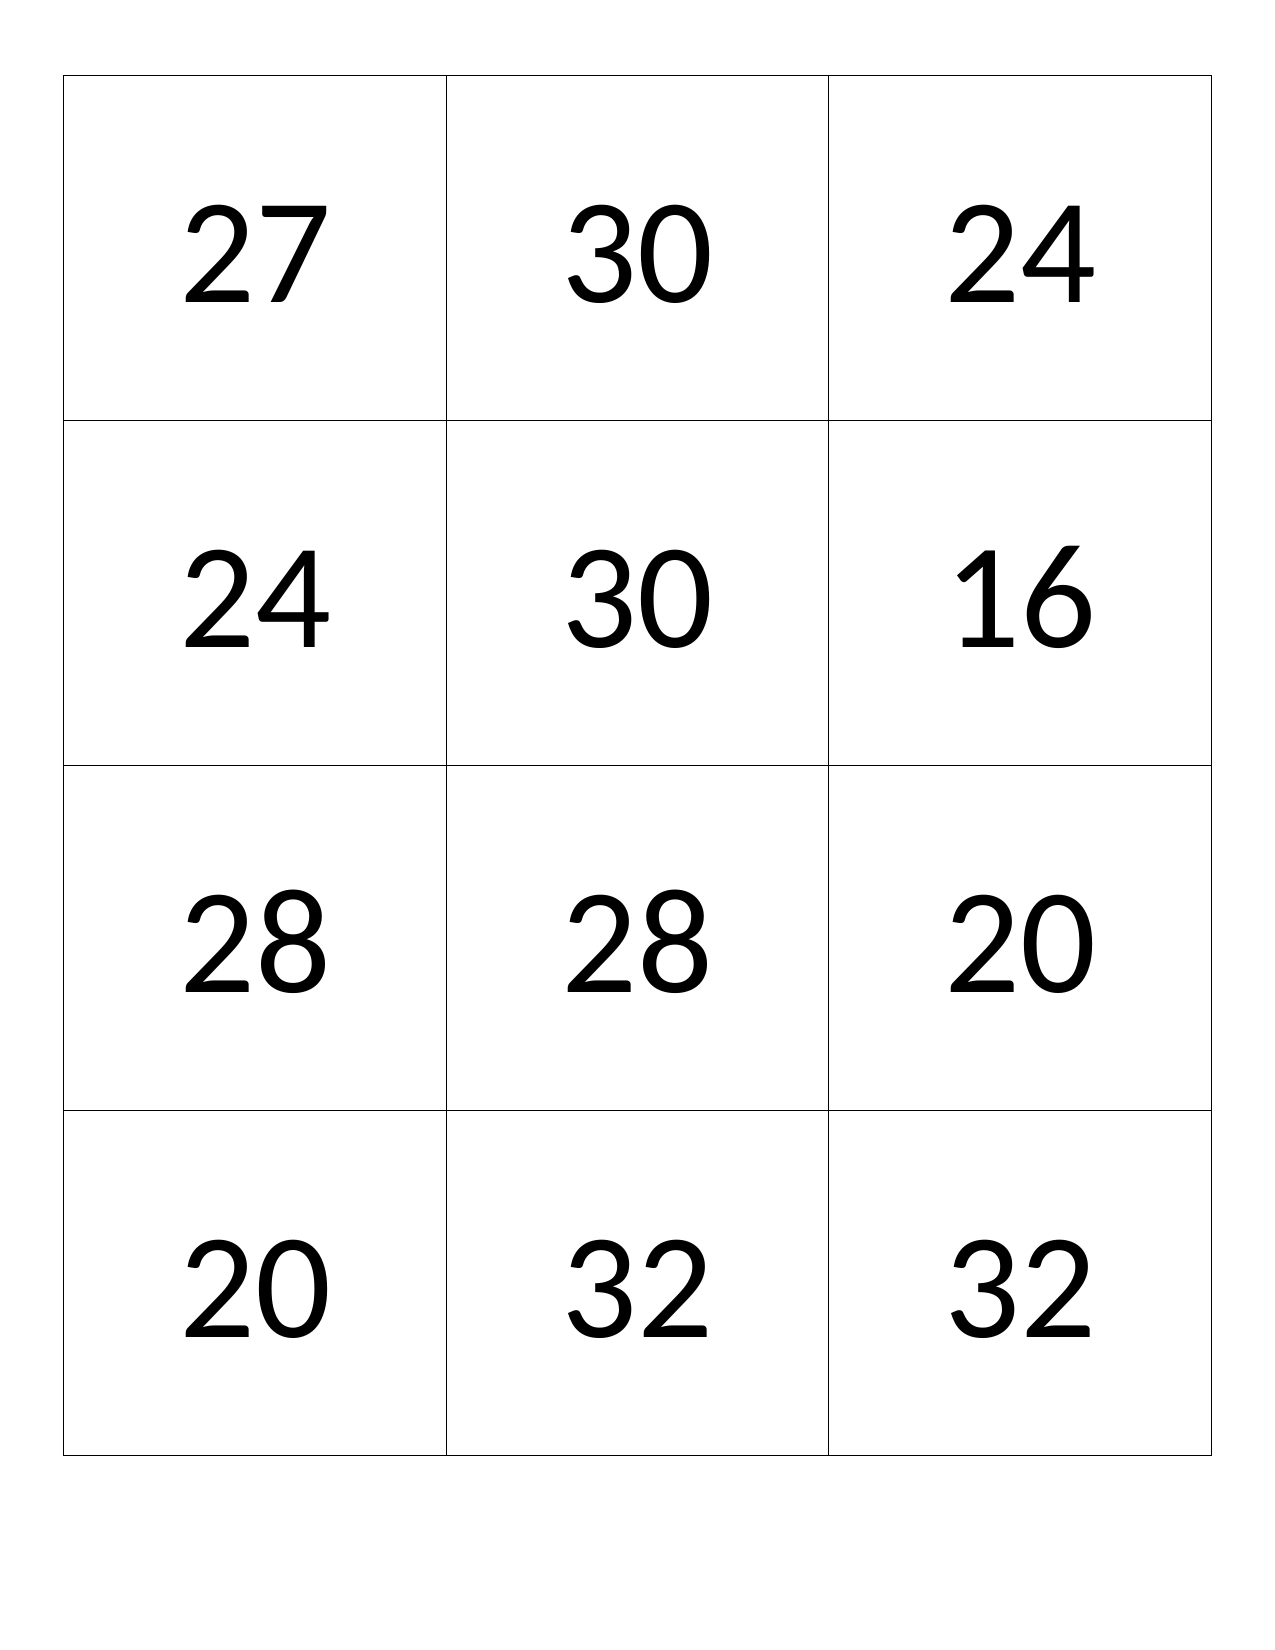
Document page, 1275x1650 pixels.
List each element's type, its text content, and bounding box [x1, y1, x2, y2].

table_cell 32 [829, 1111, 1211, 1455]
table_cell 16 [829, 421, 1211, 765]
table_cell 24 [829, 76, 1211, 420]
table_cell 20 [829, 766, 1211, 1110]
table_cell 28 [447, 766, 828, 1110]
table_cell 24 [64, 421, 446, 765]
table_cell 28 [64, 766, 446, 1110]
table_cell 30 [447, 76, 828, 420]
table_cell 27 [64, 76, 446, 420]
table_cell 30 [447, 421, 828, 765]
table_cell 20 [64, 1111, 446, 1455]
table_cell 32 [447, 1111, 828, 1455]
